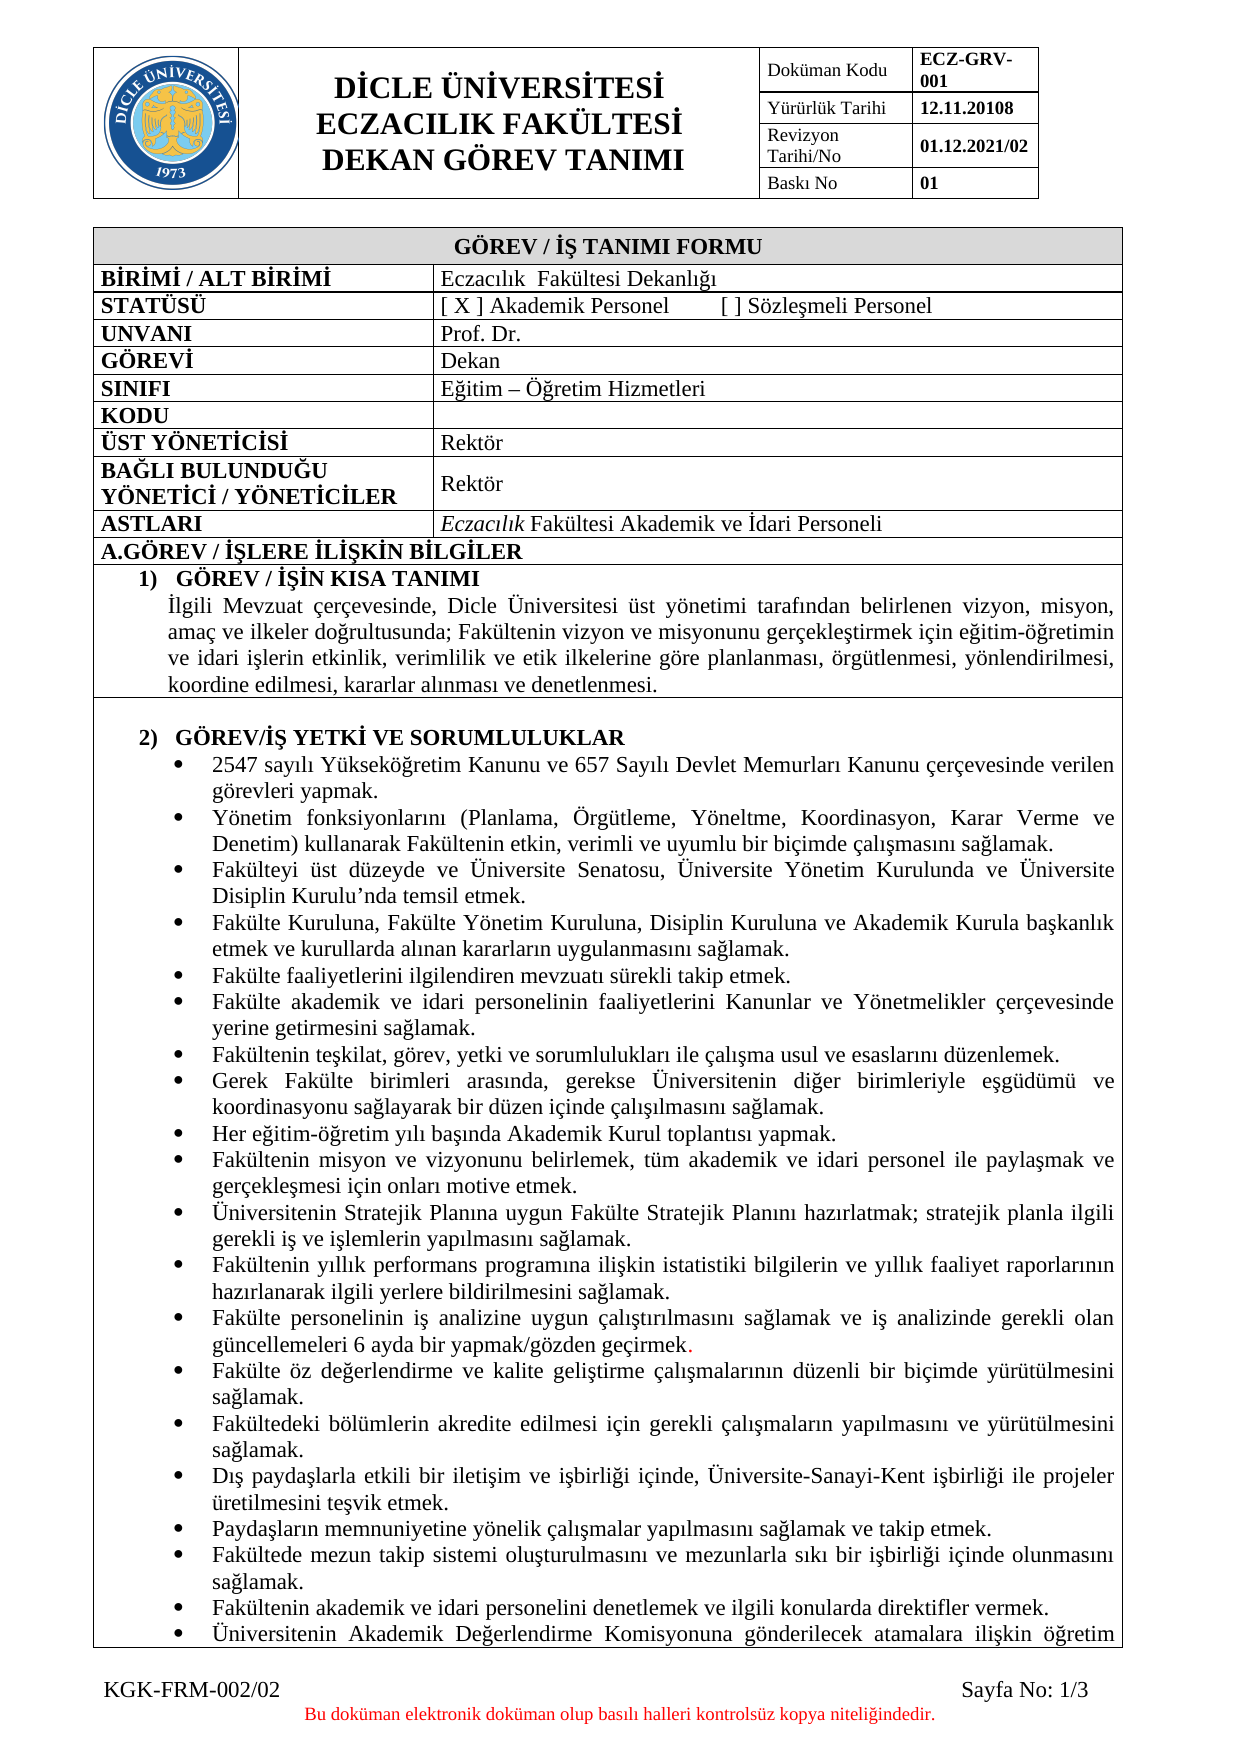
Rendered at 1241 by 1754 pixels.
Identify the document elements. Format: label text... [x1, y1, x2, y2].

table_cell ASTLARI [94, 511, 433, 537]
table_cell Eczacılık Fakültesi Akademik ve İdari Personeli [434, 511, 1122, 537]
table_cell ÜST YÖNETİCİSİ [94, 429, 433, 456]
table_cell Eczacılık Fakültesi Dekanlığı [434, 265, 1122, 291]
table_cell UNVANI [94, 320, 433, 346]
table_cell Rektör [434, 457, 1122, 509]
table_cell BAĞLI BULUNDUĞU YÖNETİCİ / YÖNETİCİLER [94, 457, 433, 509]
table_cell Prof. Dr. [434, 320, 1122, 346]
table_cell KODU [94, 402, 433, 428]
table_header GÖREV / İŞ TANIMI FORMU [94, 228, 1122, 264]
table_cell A.GÖREV / İŞLERE İLİŞKİN BİLGİLER [94, 538, 1122, 564]
table_cell GÖREVİ [94, 347, 433, 373]
table_cell BİRİMİ / ALT BİRİMİ [94, 265, 433, 291]
table_cell [ X ] Akademik Personel [ ] Sözleşmeli Personel [434, 293, 1122, 319]
table_cell GÖREV / İŞİN KISA TANIMI İlgili Mevzuat çerçevesinde, Dicle Üniversitesi üst yönetimi tarafından belirlenen vizyon, misyon, amaç ve ilkeler doğrultusunda; Fakültenin vizyon ve misyonunu gerçekleştirmek için eğitim-öğretimin ve idari işlerin etkinlik, verimlilik ve etik ilkelerine göre planlanması, örgütlenmesi, yönlendirilmesi, koordine edilmesi, kararlar alınması ve denetlenmesi. [94, 565, 1122, 697]
table_cell Dekan [434, 347, 1122, 373]
table_cell [434, 402, 1122, 428]
table_cell Rektör [434, 429, 1122, 456]
table_cell SINIFI [94, 375, 433, 401]
table_cell Eğitim – Öğretim Hizmetleri [434, 375, 1122, 401]
picture [101, 53, 239, 193]
table_cell STATÜSÜ [94, 293, 433, 319]
